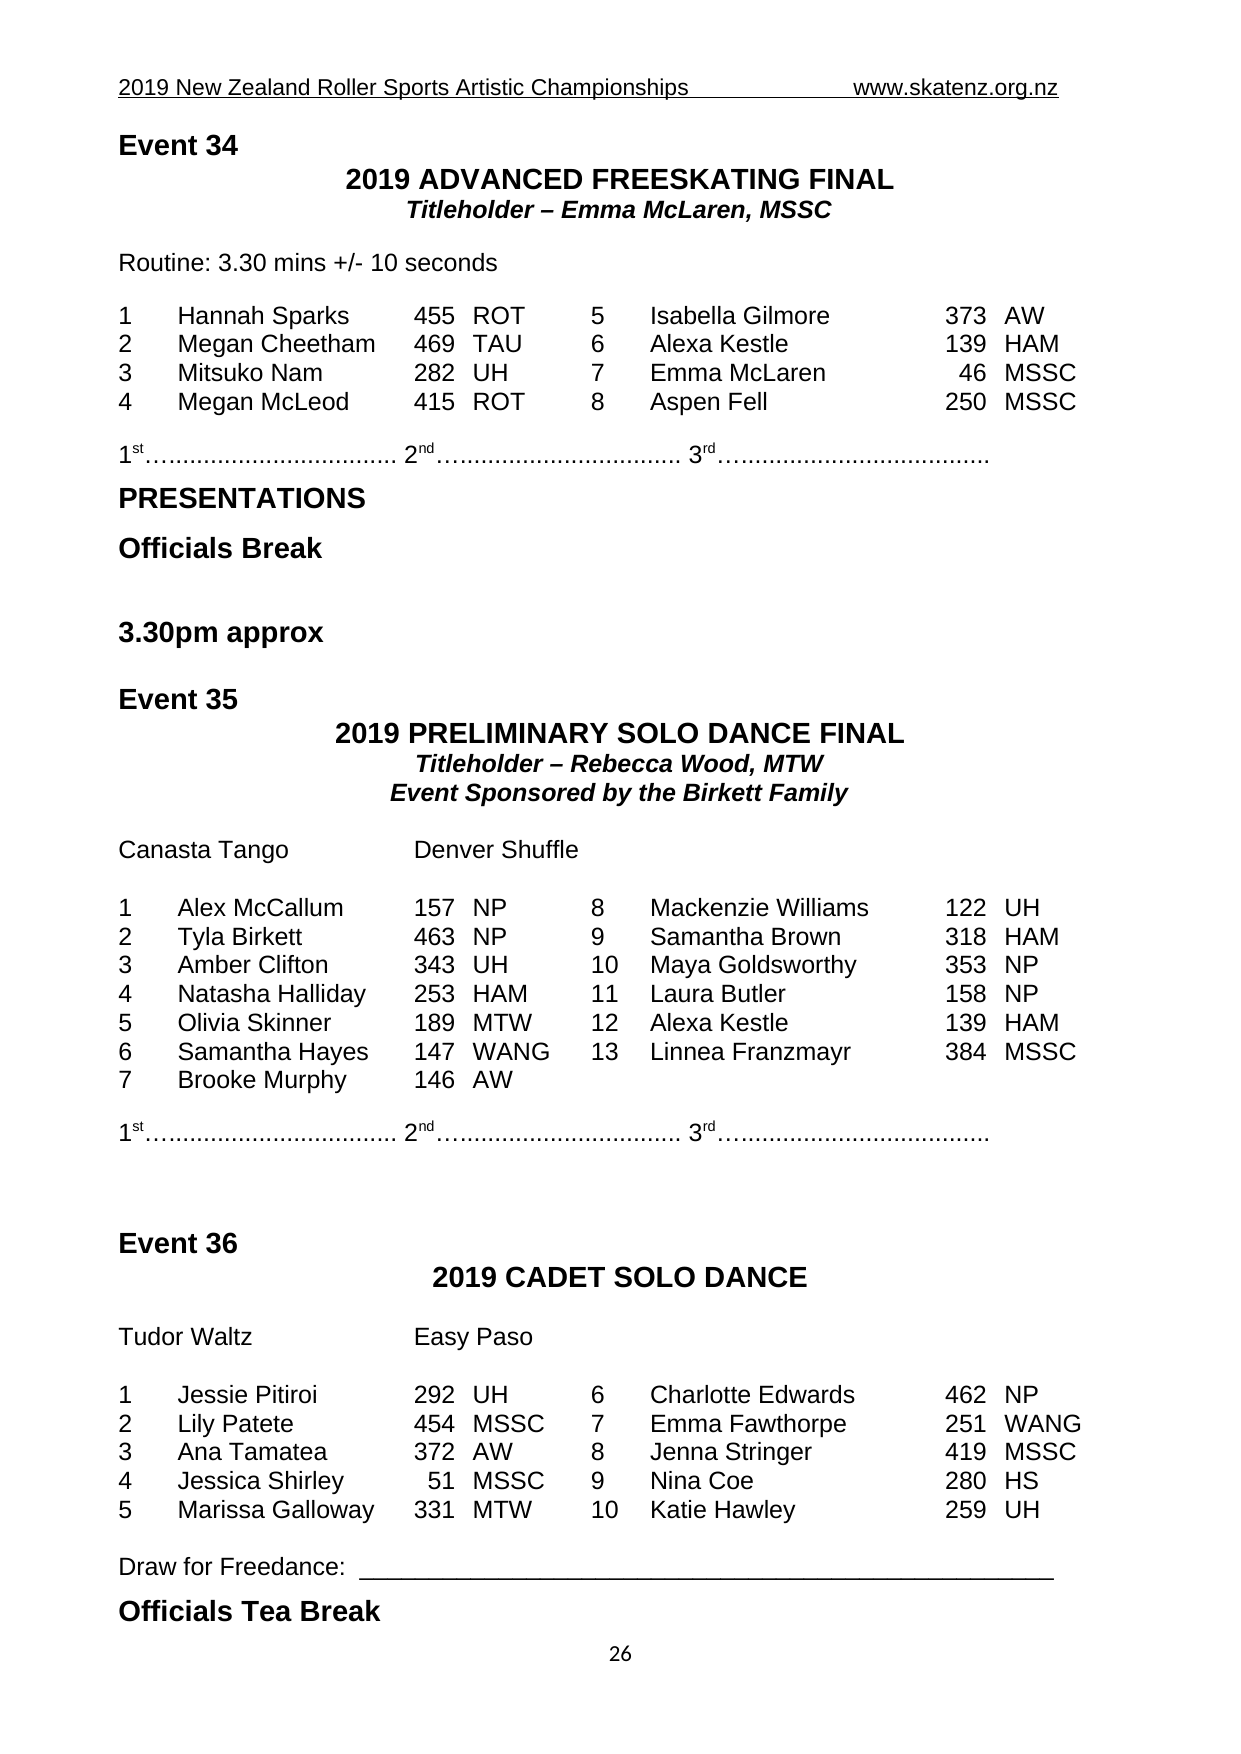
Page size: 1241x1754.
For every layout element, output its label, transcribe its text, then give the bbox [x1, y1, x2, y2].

text 3.30pm approx [118, 615, 1122, 649]
text 3 Mitsuko Nam 282 UH 7 Emma McLaren 46 MSSC [118, 358, 1122, 387]
text Event 35 [118, 682, 1122, 716]
text 5 Olivia Skinner 189 MTW 12 Alexa Kestle 139 HAM [118, 1008, 1122, 1037]
text 2019 ADVANCED FREESKATING FINAL [118, 162, 1122, 195]
text 5 Marissa Galloway 331 MTW 10 Katie Hawley 259 UH [118, 1495, 1122, 1524]
text 1 Alex McCallum 157 NP 8 Mackenzie Williams 122 UH [118, 893, 1122, 922]
text 6 Samantha Hayes 147 WANG 13 Linnea Franzmayr 384 MSSC [118, 1037, 1122, 1066]
text Event Sponsored by the Birkett Family [118, 778, 1122, 807]
text PRESENTATIONS [118, 481, 1122, 514]
text 3 Amber Clifton 343 UH 10 Maya Goldsworthy 353 NP [118, 951, 1122, 979]
text 2 Lily Patete 454 MSSC 7 Emma Fawthorpe 251 WANG [118, 1409, 1122, 1437]
text 1st…................................. 2nd…................................ 3rd….................................... [118, 1118, 1122, 1147]
text 3 Ana Tamatea 372 AW 8 Jenna Stringer 419 MSSC [118, 1437, 1122, 1466]
text 4 Jessica Shirley 51 MSSC 9 Nina Coe 280 HS [118, 1466, 1122, 1495]
text Titleholder – Rebecca Wood, MTW [118, 749, 1122, 778]
text Titleholder – Emma McLaren, MSSC [118, 195, 1122, 224]
text 2 Megan Cheetham 469 TAU 6 Alexa Kestle 139 HAM [118, 329, 1122, 358]
text Officials Break [118, 531, 1122, 565]
text 2 Tyla Birkett 463 NP 9 Samantha Brown 318 HAM [118, 922, 1122, 951]
text Canasta Tango Denver Shuffle [118, 836, 1122, 864]
text 7 Brooke Murphy 146 AW [118, 1066, 1122, 1094]
text Event 34 [118, 128, 1122, 162]
text 4 Natasha Halliday 253 HAM 11 Laura Butler 158 NP [118, 979, 1122, 1008]
text Event 36 [118, 1227, 1122, 1260]
text Officials Tea Break [118, 1594, 1122, 1627]
text Tudor Waltz Easy Paso [118, 1322, 1122, 1351]
text 2019 CADET SOLO DANCE [118, 1260, 1122, 1294]
text Draw for Freedance: __________________________________________________ [118, 1552, 1122, 1581]
text 2019 PRELIMINARY SOLO DANCE FINAL [118, 716, 1122, 749]
text 1 Hannah Sparks 455 ROT 5 Isabella Gilmore 373 AW [118, 301, 1122, 329]
text Routine: 3.30 mins +/- 10 seconds [118, 248, 1122, 277]
text 1st…................................. 2nd…................................ 3rd….................................... [118, 440, 1122, 468]
text 4 Megan McLeod 415 ROT 8 Aspen Fell 250 MSSC [118, 387, 1122, 416]
text 1 Jessie Pitiroi 292 UH 6 Charlotte Edwards 462 NP [118, 1380, 1122, 1409]
